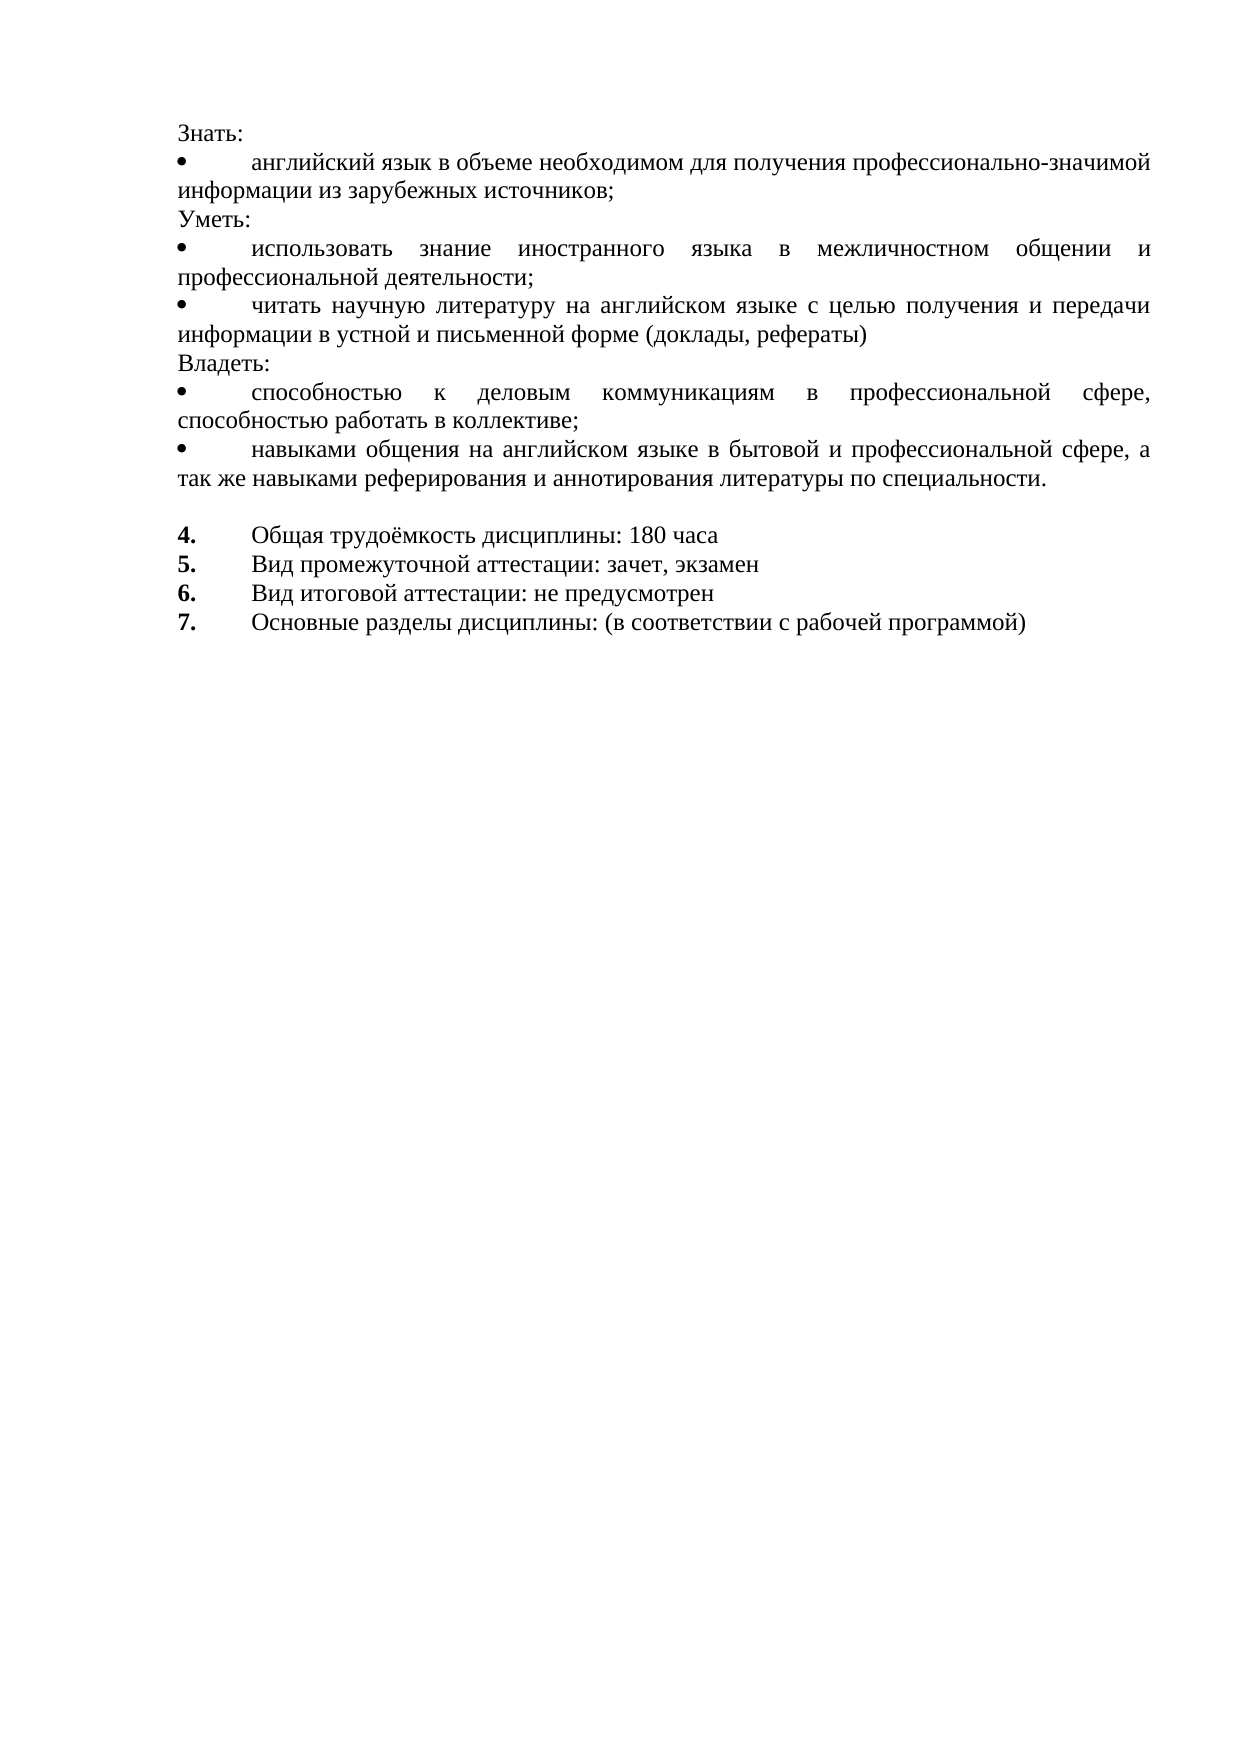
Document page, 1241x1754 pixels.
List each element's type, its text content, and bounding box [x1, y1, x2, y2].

list Вид итоговой аттестации: не предусмотрен [177, 578, 1152, 607]
list Общая трудоёмкость дисциплины: 180 часа [177, 521, 1152, 549]
list Вид промежуточной аттестации: зачет, экзамен [177, 549, 1152, 578]
text Владеть: [177, 348, 1152, 377]
text Знать: [177, 118, 1152, 147]
list использовать знание иностранного языка в межличностном общении и профессиональной деятельности; [177, 233, 1152, 291]
list английский язык в объеме необходимом для получения профессионально-значимой информации из зарубежных источников; [177, 147, 1152, 204]
list читать научную литературу на английском языке с целью получения и передачи информации в устной и письменной форме (доклады, рефераты) [177, 291, 1152, 348]
list навыками общения на английском языке в бытовой и профессиональной сфере, а так же навыками реферирования и аннотирования литературы по специальности. [177, 434, 1152, 492]
text Уметь: [177, 204, 1152, 233]
list Основные разделы дисциплины: (в соответствии с рабочей программой) [177, 607, 1152, 636]
list способностью к деловым коммуникациям в профессиональной сфере, способностью работать в коллективе; [177, 377, 1152, 434]
